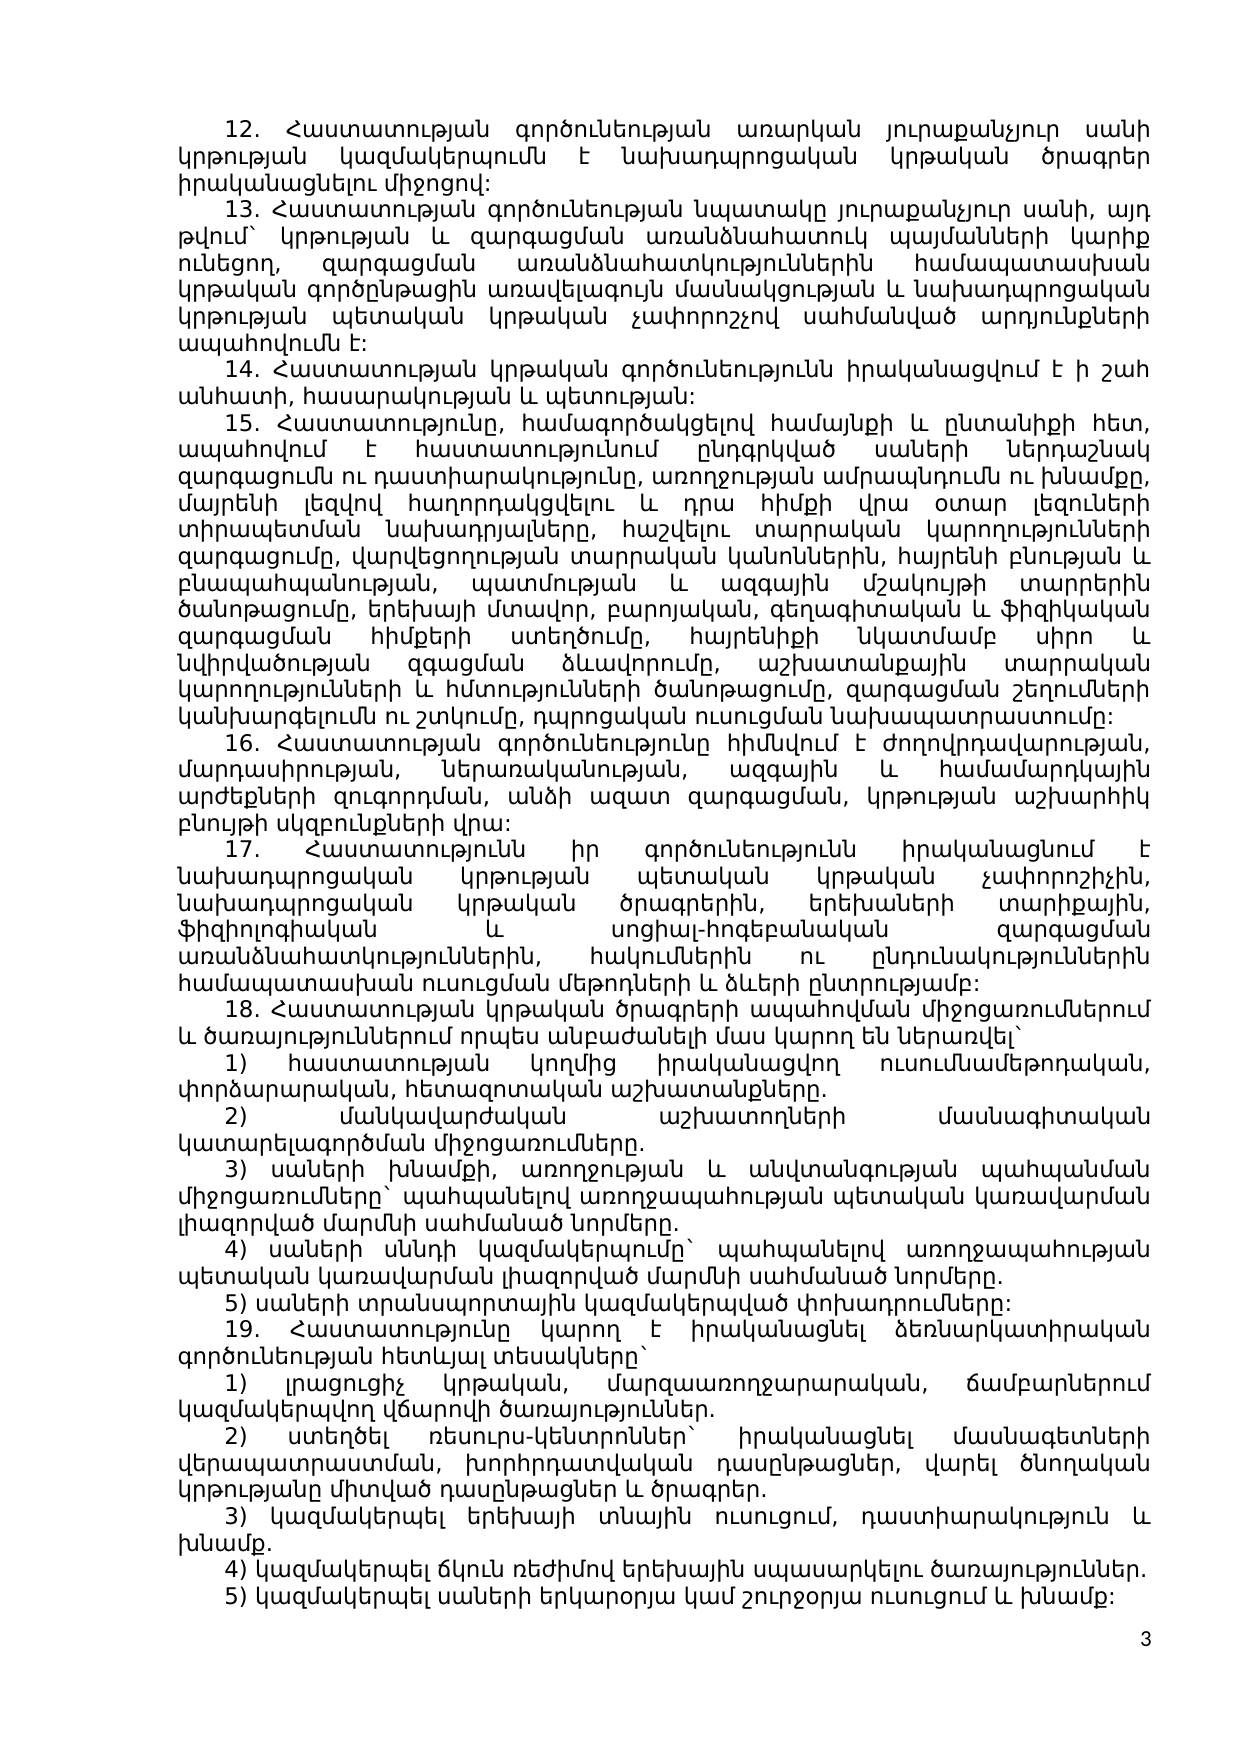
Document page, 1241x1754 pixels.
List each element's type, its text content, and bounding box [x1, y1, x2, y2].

text 12. Հաստատության գործունեության առարկան յուրաքանչյուր սանի կրթության կազմակերպումն է նախադպրոցական կրթական ծրագրեր իրականացնելու միջոցով: [177, 117, 1152, 197]
text 19. Հաստատությունը կարող է իրականացնել ձեռնարկատիրական գործունեության հետևյալ տեսակները` [177, 1317, 1152, 1370]
text 1) հաստատության կողմից իրականացվող ուսումնամեթոդական, փորձարարական, հետազոտական աշխատանքները. [177, 1050, 1152, 1103]
text 16. Հաստատության գործունեությունը հիմնվում է ժողովրդավարության, մարդասիրության, ներառականության, ազգային և համամարդկային արժեքների զուգորդման, անձի ազատ զարգացման, կրթության աշխարհիկ բնույթի սկզբունքների վրա: [177, 730, 1152, 837]
text 3) սաների խնամքի, առողջության և անվտանգության պահպանման միջոցառումները` պահպանելով առողջապահության պետական կառավարման լիազորված մարմնի սահմանած նորմերը. [177, 1157, 1152, 1237]
text 3) կազմակերպել երեխայի տնային ուսուցում, դաստիարակություն և խնամք. [177, 1503, 1152, 1557]
text 13. Հաստատության գործունեության նպատակը յուրաքանչյուր սանի, այդ թվում` կրթության և զարգացման առանձնահատուկ պայմանների կարիք ունեցող, զարգացման առանձնահատկություններին համապատասխան կրթական գործընթացին առավելագույն մասնակցության և նախադպրոցական կրթության պետական կրթական չափորոշչով սահմանված արդյունքների ապահովումն է: [177, 197, 1152, 357]
text 18. Հաստատության կրթական ծրագրերի ապահովման միջոցառումներում և ծառայություններում որպես անբաժանելի մաս կարող են ներառվել` [177, 997, 1152, 1050]
text 5) կազմակերպել սաների երկարօրյա կամ շուրջօրյա ուսուցում և խնամք: [177, 1583, 1152, 1610]
text 2) մանկավարժական աշխատողների մասնագիտական կատարելագործման միջոցառումները. [177, 1103, 1152, 1157]
text 5) սաների տրանսպորտային կազմակերպված փոխադրումները: [177, 1290, 1152, 1317]
text 2) ստեղծել ռեսուրս-կենտրոններ` իրականացնել մասնագետների վերապատրաստման, խորհրդատվական դասընթացներ, վարել ծնողական կրթությանը միտված դասընթացներ և ծրագրեր. [177, 1423, 1152, 1503]
text 15. Հաստատությունը, համագործակցելով համայնքի և ընտանիքի հետ, ապահովում է հաստատությունում ընդգրկված սաների ներդաշնակ զարգացումն ու դաստիարակությունը, առողջության ամրապնդումն ու խնամքը, մայրենի լեզվով հաղորդակցվելու և դրա հիմքի վրա օտար լեզուների տիրապետման նախադրյալները, հաշվելու տարրական կարողությունների զարգացումը, վարվեցողության տարրական կանոններին, հայրենի բնության և բնապահպանության, պատմության և ազգային մշակույթի տարրերին ծանոթացումը, երեխայի մտավոր, բարոյական, գեղագիտական և ֆիզիկական զարգացման հիմքերի ստեղծումը, հայրենիքի նկատմամբ սիրո և նվիրվածության զգացման ձևավորումը, աշխատանքային տարրական կարողությունների և հմտությունների ծանոթացումը, զարգացման շեղումների կանխարգելումն ու շտկումը, դպրոցական ուսուցման նախապատրաստումը: [177, 410, 1152, 730]
text 4) սաների սննդի կազմակերպումը` պահպանելով առողջապահության պետական կառավարման լիազորված մարմնի սահմանած նորմերը. [177, 1237, 1152, 1290]
text 1) լրացուցիչ կրթական, մարզաառողջարարական, ճամբարներում կազմակերպվող վճարովի ծառայություններ. [177, 1370, 1152, 1423]
text 4) կազմակերպել ճկուն ռեժիմով երեխային սպասարկելու ծառայություններ. [177, 1557, 1152, 1583]
text 17. Հաստատությունն իր գործունեությունն իրականացնում է նախադպրոցական կրթության պետական կրթական չափորոշիչին, նախադպրոցական կրթական ծրագրերին, երեխաների տարիքային, ֆիզիոլոգիական և սոցիալ-հոգեբանական զարգացման առանձնահատկություններին, հակումներին ու ընդունակություններին համապատասխան ուսուցման մեթոդների և ձևերի ընտրությամբ: [177, 837, 1152, 997]
text 14. Հաստատության կրթական գործունեությունն իրականացվում է ի շահ անհատի, հասարակության և պետության: [177, 357, 1152, 410]
